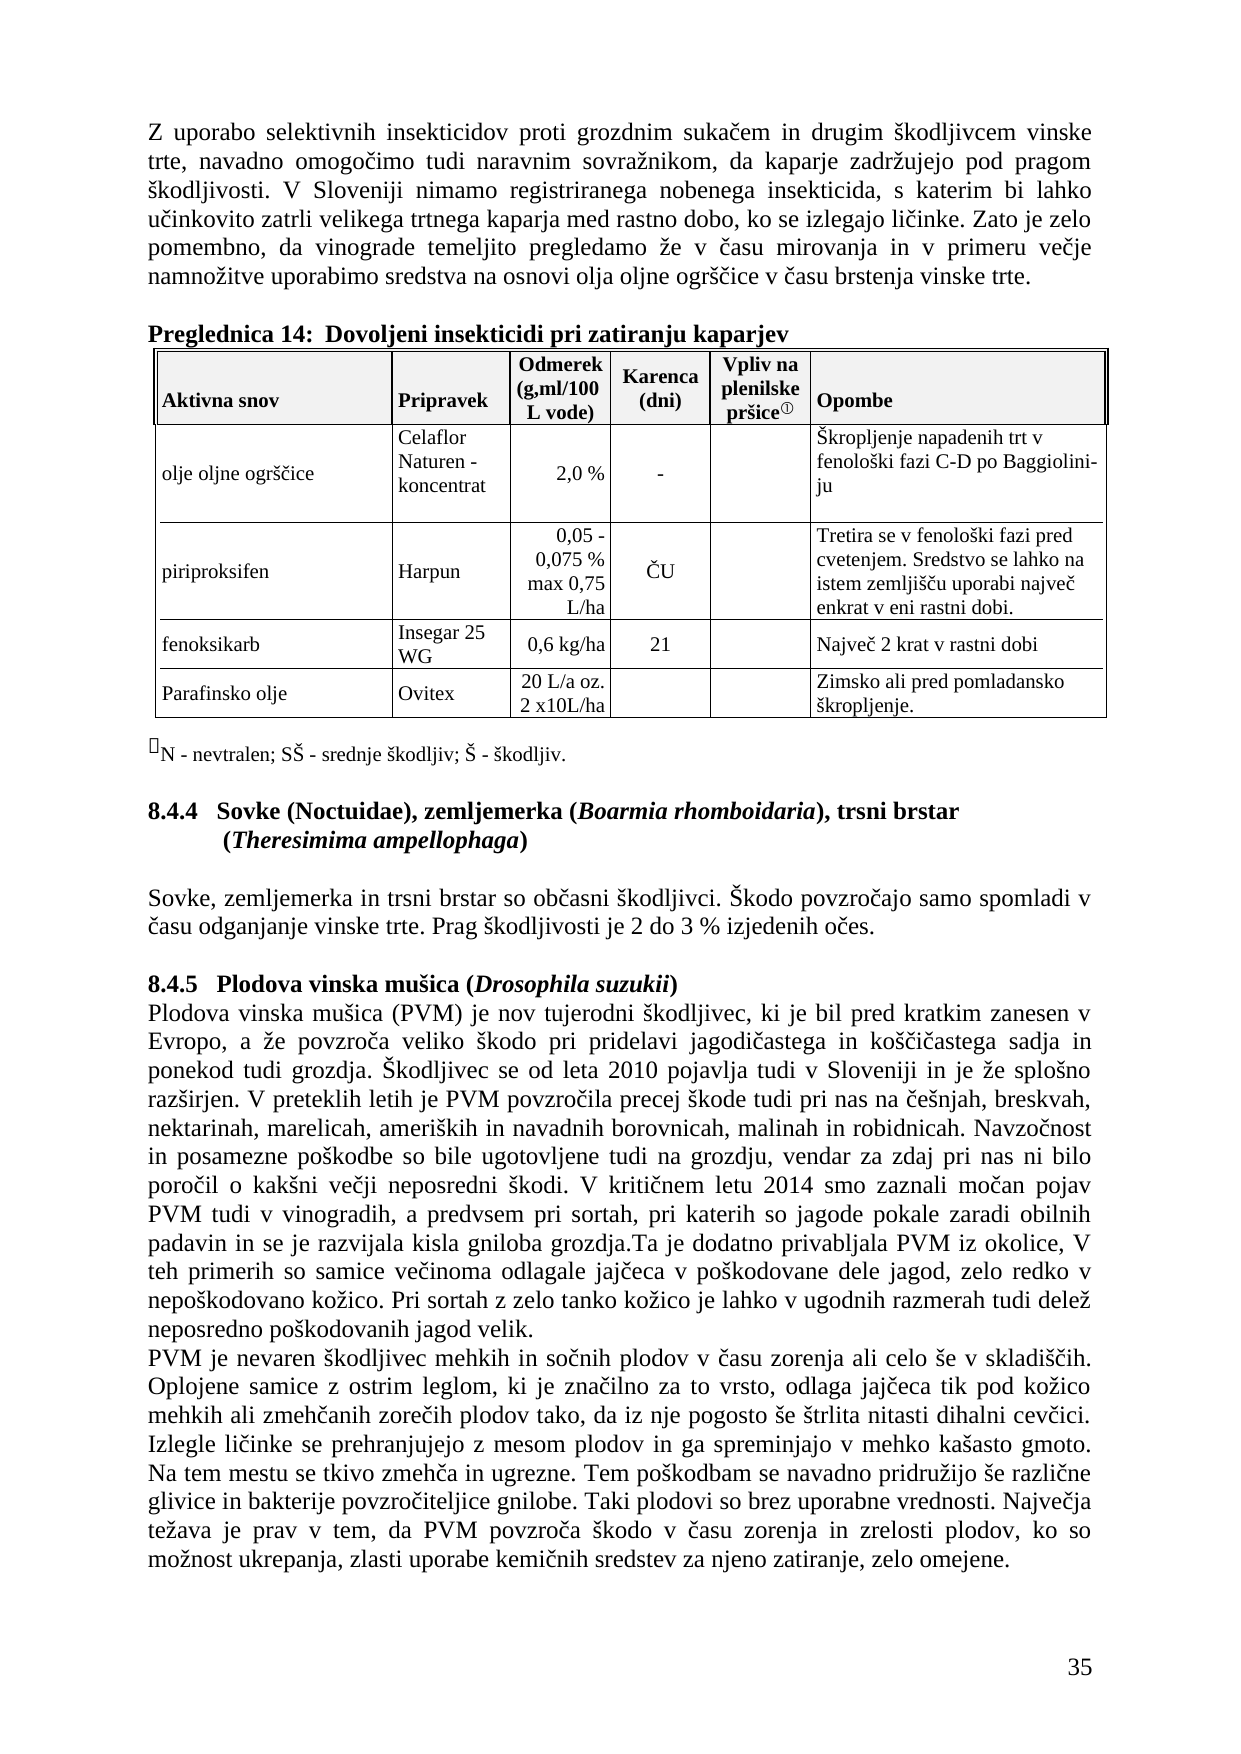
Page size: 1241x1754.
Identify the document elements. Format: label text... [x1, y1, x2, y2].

table_cell piriproksifen [156, 522, 392, 619]
table_cell Škropljenje napadenih trt v fenološki fazi C-D po Baggiolini-ju [811, 425, 1106, 522]
table_header Pripravek [393, 352, 509, 424]
table_cell Celaflor Naturen - koncentrat [393, 425, 510, 522]
table_cell 2,0 % [511, 425, 610, 522]
table_cell Ovitex [393, 669, 510, 717]
table_header Vpliv na plenilske pršice [711, 352, 810, 424]
table_cell 20 L/a oz. 2 x10L/ha [511, 669, 610, 717]
table_cell fenoksikarb [156, 619, 392, 668]
text Z uporabo selektivnih insekticidov proti grozdnim sukačem in drugim škodljivcem vinske trte, navadno omogočimo tudi naravnim sovražnikom, da kaparje zadržujejo pod pragom škodljivosti. V Sloveniji nimamo registriranega nobenega insekticida, s katerim bi lahko učinkovito zatrli velikega trtnega kaparja med rastno dobo, ko se izlegajo ličinke. Zato je zelo pomembno, da vinograde temeljito pregledamo že v času mirovanja in v primeru večje namnožitve uporabimo sredstva na osnovi olja oljne ogrščice v času brstenja vinske trte. [148, 117, 1092, 290]
table_cell Parafinsko olje [156, 668, 392, 717]
table_cell [611, 669, 710, 717]
table_header Opombe [811, 352, 1104, 424]
text Plodova vinska mušica (PVM) je nov tujerodni škodljivec, ki je bil pred kratkim zanesen v Evropo, a že povzroča veliko škodo pri pridelavi jagodičastega in koščičastega sadja in ponekod tudi grozdja. Škodljivec se od leta 2010 pojavlja tudi v Sloveniji in je že splošno razširjen. V preteklih letih je PVM povzročila precej škode tudi pri nas na češnjah, breskvah, nektarinah, marelicah, ameriških in navadnih borovnicah, malinah in robidnicah. Navzočnost in posamezne poškodbe so bile ugotovljene tudi na grozdju, vendar za zdaj pri nas ni bilo poročil o kakšni večji neposredni škodi. V kritičnem letu 2014 smo zaznali močan pojav PVM tudi v vinogradih, a predvsem pri sortah, pri katerih so jagode pokale zaradi obilnih padavin in se je razvijala kisla gniloba grozdja.Ta je dodatno privabljala PVM iz okolice, V teh primerih so samice večinoma odlagale jajčeca v poškodovane dele jagod, zelo redko v nepoškodovano kožico. Pri sortah z zelo tanko kožico je lahko v ugodnih razmerah tudi delež neposredno poškodovanih jagod velik. [148, 998, 1092, 1343]
table_cell olje oljne ogrščice [156, 424, 392, 522]
table_cell 21 [611, 620, 710, 668]
table_cell [711, 523, 810, 619]
table_cell [711, 669, 810, 717]
subtitle Sovke (Noctuidae), zemljemerka (Boarmia rhomboidaria), trsni brstar (Theresimima ampellophaga) [148, 796, 1092, 854]
subtitle Plodova vinska mušica (Drosophila suzukii) [148, 969, 1092, 998]
table_header Odmerek (g,ml/100 L vode) [511, 352, 610, 424]
text N - nevtralen; SŠ - srednje škodljiv; Š - škodljiv. [148, 731, 1092, 768]
table_cell - [611, 425, 710, 522]
table_header Aktivna snov [158, 352, 391, 424]
text PVM je nevaren škodljivec mehkih in sočnih plodov v času zorenja ali celo še v skladiščih. Oplojene samice z ostrim leglom, ki je značilno za to vrsto, odlaga jajčeca tik pod kožico mehkih ali zmehčanih zorečih plodov tako, da iz nje pogosto še štrlita nitasti dihalni cevčici. Izlegle ličinke se prehranjujejo z mesom plodov in ga spreminjajo v mehko kašasto gmoto. Na tem mestu se tkivo zmehča in ugrezne. Tem poškodbam se navadno pridružijo še različne glivice in bakterije povzročiteljice gnilobe. Taki plodovi so brez uporabne vrednosti. Največja težava je prav v tem, da PVM povzroča škodo v času zorenja in zrelosti plodov, ko so možnost ukrepanja, zlasti uporabe kemičnih sredstev za njeno zatiranje, zelo omejene. [148, 1343, 1092, 1573]
table_cell [711, 425, 810, 522]
text Dovoljeni insekticidi pri zatiranju kaparjev [148, 319, 1092, 347]
table_header Karenca (dni) [611, 352, 709, 424]
text Sovke, zemljemerka in trsni brstar so občasni škodljivci. Škodo povzročajo samo spomladi v času odganjanje vinske trte. Prag škodljivosti je 2 do 3 % izjedenih očes. [148, 883, 1092, 940]
table_cell Harpun [393, 523, 510, 619]
table_cell Tretira se v fenološki fazi pred cvetenjem. Sredstvo se lahko na istem zemljišču uporabi največ enkrat v eni rastni dobi. [811, 522, 1106, 619]
table_cell 0,05 - 0,075 % max 0,75 L/ha [511, 523, 610, 619]
table_cell Zimsko ali pred pomladansko škropljenje. [811, 668, 1106, 717]
table_cell [711, 620, 810, 668]
table_cell Insegar 25 WG [393, 620, 510, 668]
table_cell ČU [611, 523, 710, 619]
table_cell 0,6 kg/ha [511, 620, 610, 668]
table_cell Največ 2 krat v rastni dobi [811, 619, 1106, 668]
